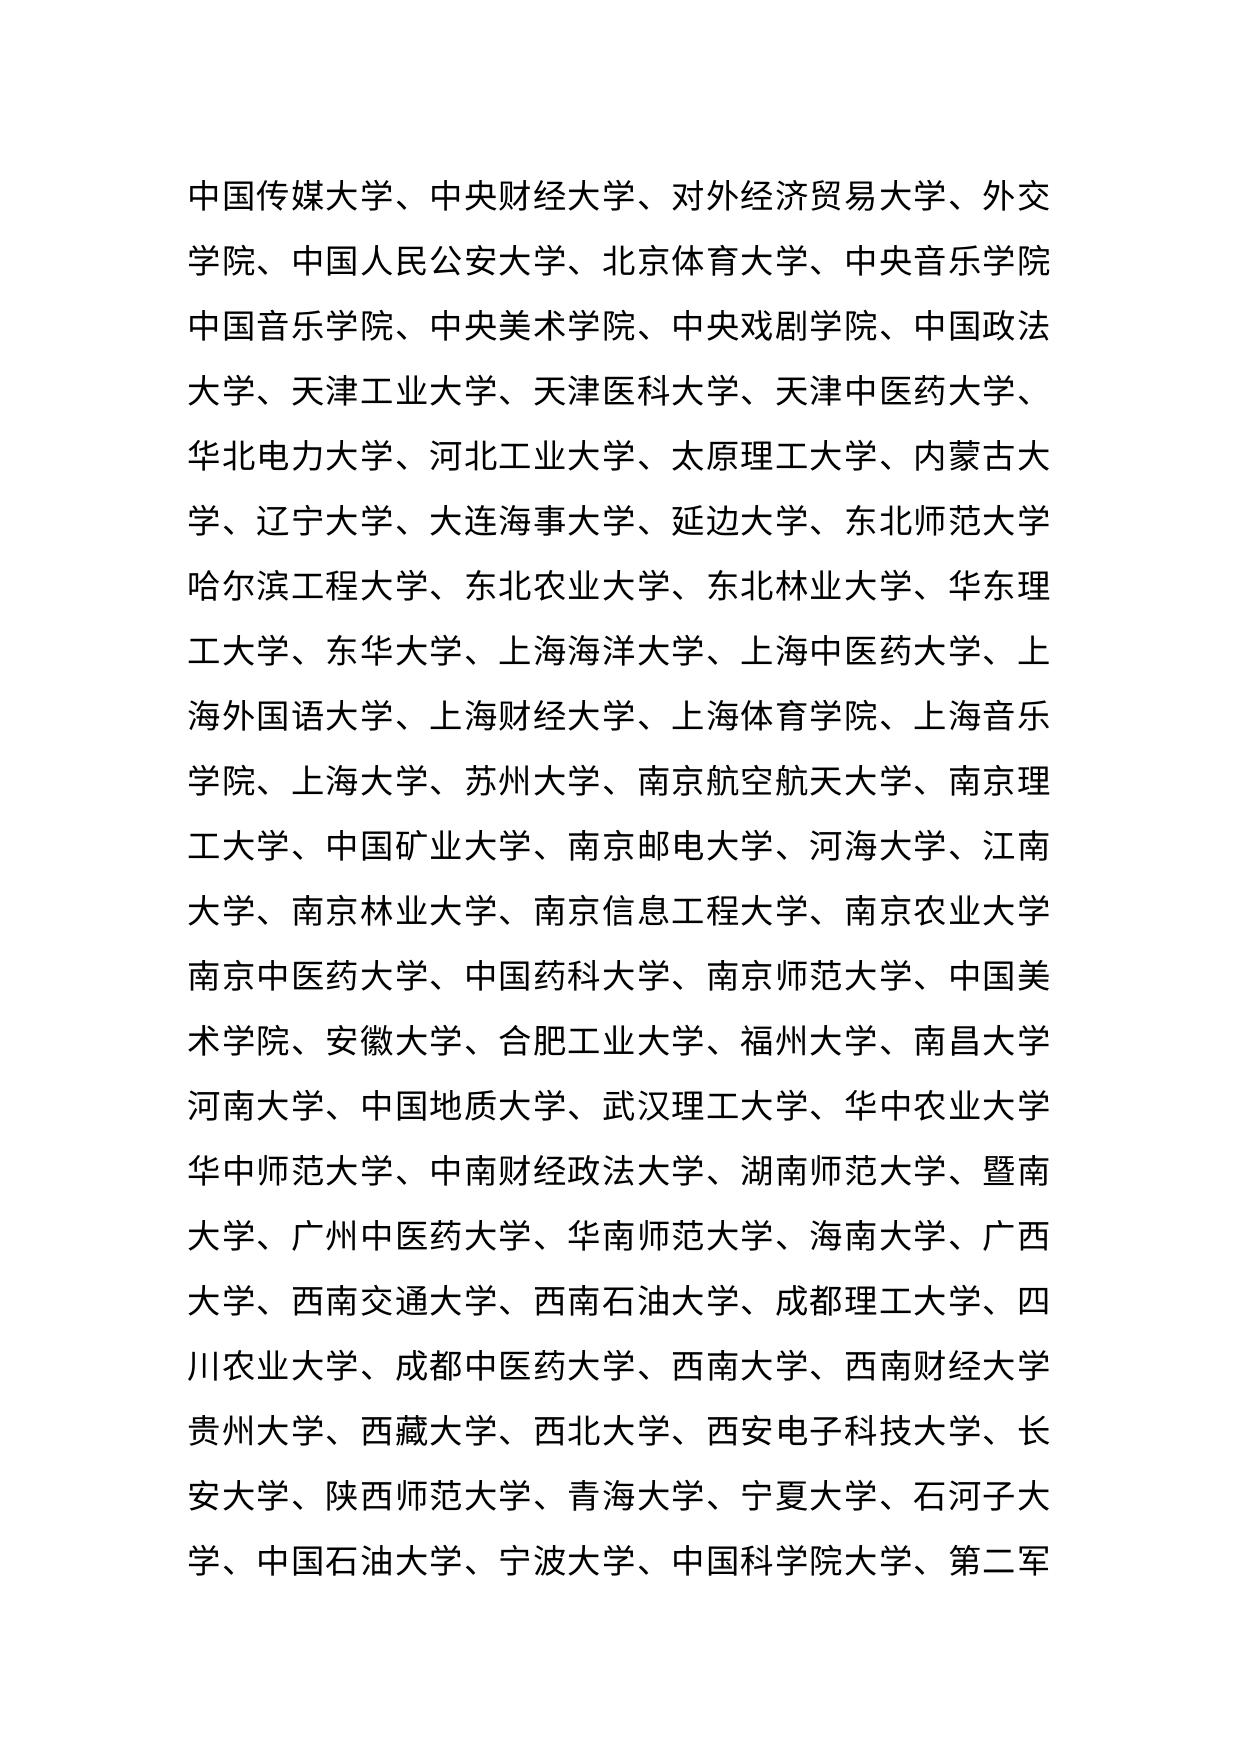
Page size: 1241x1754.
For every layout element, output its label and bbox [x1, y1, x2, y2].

text [187, 162, 1053, 1592]
